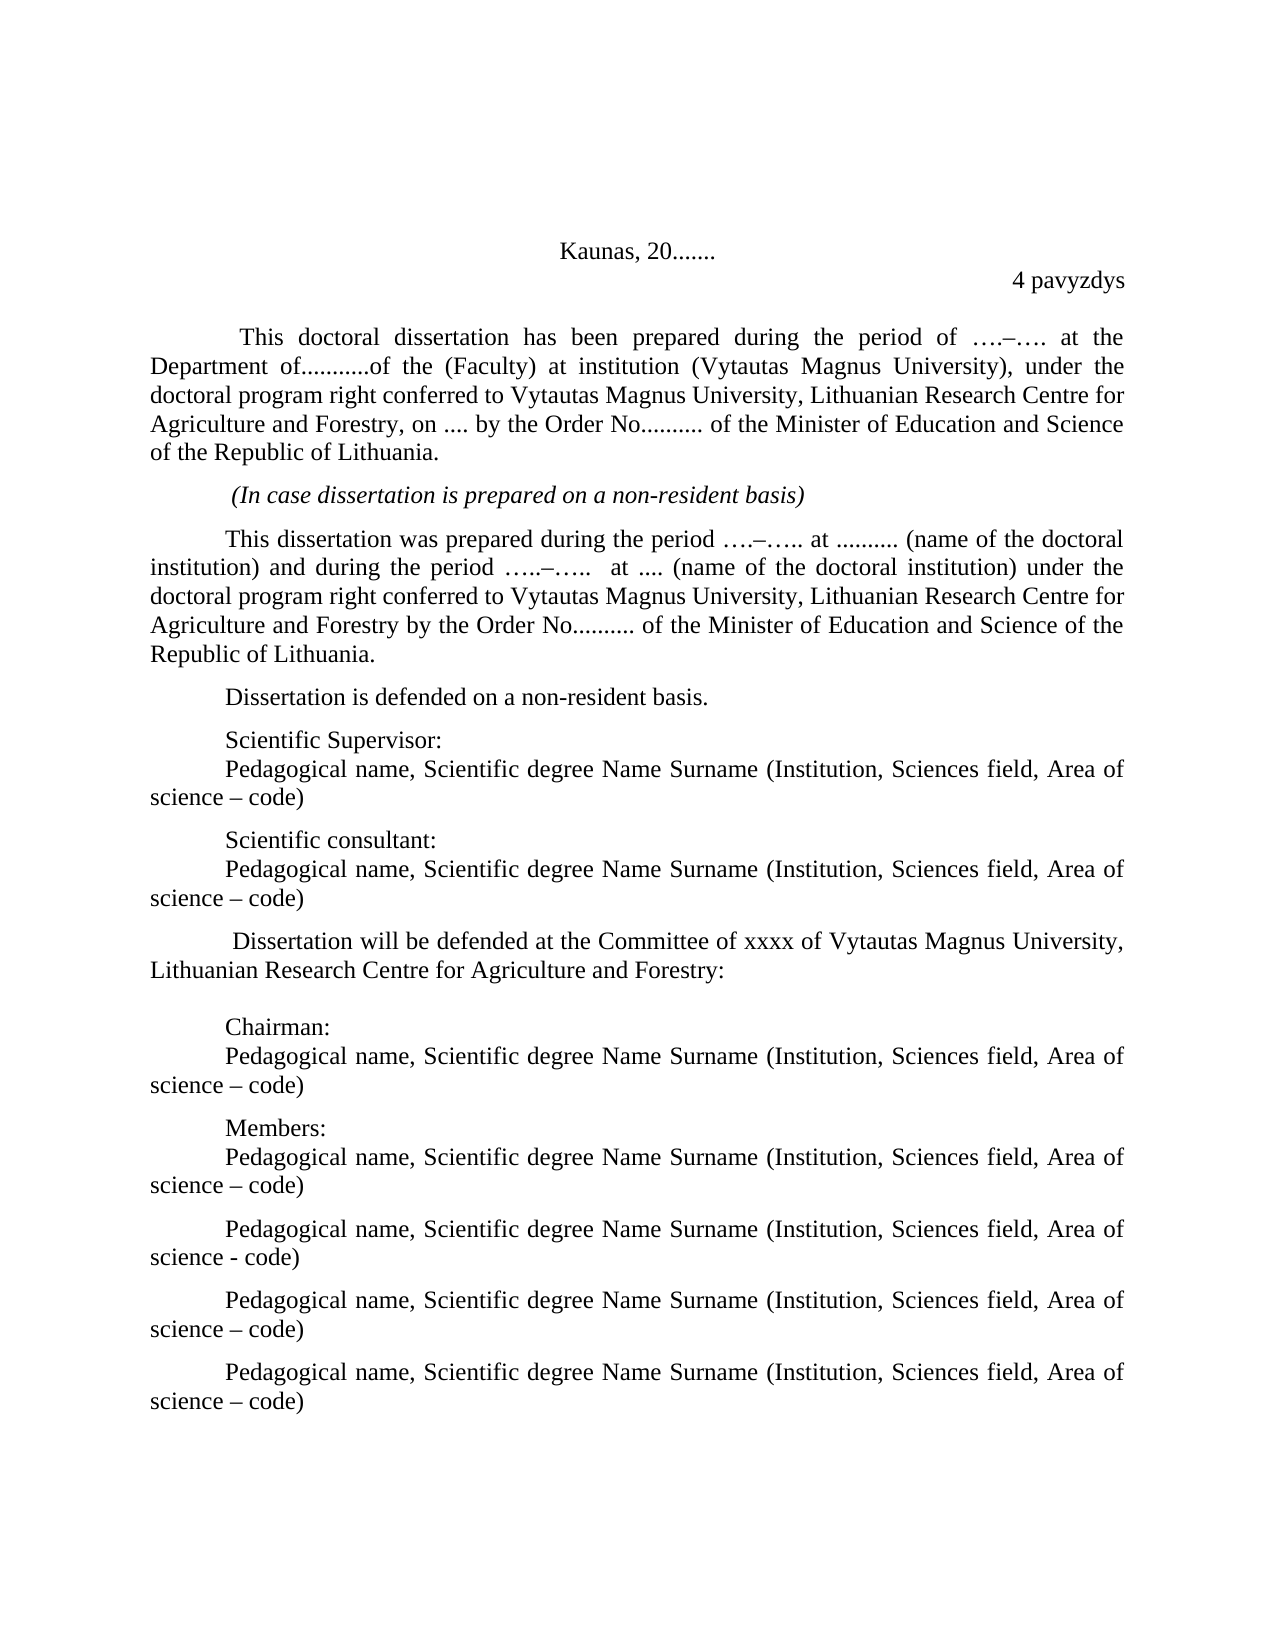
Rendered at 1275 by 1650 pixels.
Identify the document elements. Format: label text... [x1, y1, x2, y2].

text Scientific consultant: [150, 826, 1125, 854]
text Pedagogical name, Scientific degree Name Surname (Institution, Sciences field, Area of science – code) [150, 854, 1125, 912]
text Kaunas, 20....... [150, 236, 1125, 265]
text (In case dissertation is prepared on a non-resident basis) [150, 481, 1125, 509]
text Pedagogical name, Scientific degree Name Surname (Institution, Sciences field, Area of science – code) [150, 1286, 1125, 1343]
text Dissertation is defended on a non-resident basis. [150, 682, 1125, 711]
text Pedagogical name, Scientific degree Name Surname (Institution, Sciences field, Area of science – code) [150, 1041, 1125, 1099]
text Pedagogical name, Scientific degree Name Surname (Institution, Sciences field, Area of science - code) [150, 1214, 1125, 1271]
text Members: [150, 1113, 1125, 1142]
text Scientific Supervisor: [150, 725, 1125, 754]
text Pedagogical name, Scientific degree Name Surname (Institution, Sciences field, Area of science – code) [150, 754, 1125, 811]
text Chairman: [150, 1012, 1125, 1041]
text 4 pavyzdys [150, 265, 1125, 294]
text Dissertation will be defended at the Committee of xxxx of Vytautas Magnus University, Lithuanian Research Centre for Agriculture and Forestry: [150, 926, 1125, 984]
text This dissertation was prepared during the period ….–….. at .......... (name of the doctoral institution) and during the period …..–….. at .... (name of the doctoral institution) under the doctoral program right conferred to Vytautas Magnus University, Lithuanian Research Centre for Agriculture and Forestry by the Order No.......... of the Minister of Education and Science of the Republic of Lithuania. [150, 524, 1125, 667]
text Pedagogical name, Scientific degree Name Surname (Institution, Sciences field, Area of science – code) [150, 1357, 1125, 1415]
text This doctoral dissertation has been prepared during the period of ….–…. at the Department of...........of the (Faculty) at institution (Vytautas Magnus University), under the doctoral program right conferred to Vytautas Magnus University, Lithuanian Research Centre for Agriculture and Forestry, on .... by the Order No.......... of the Minister of Education and Science of the Republic of Lithuania. [150, 322, 1125, 466]
text Pedagogical name, Scientific degree Name Surname (Institution, Sciences field, Area of science – code) [150, 1142, 1125, 1199]
